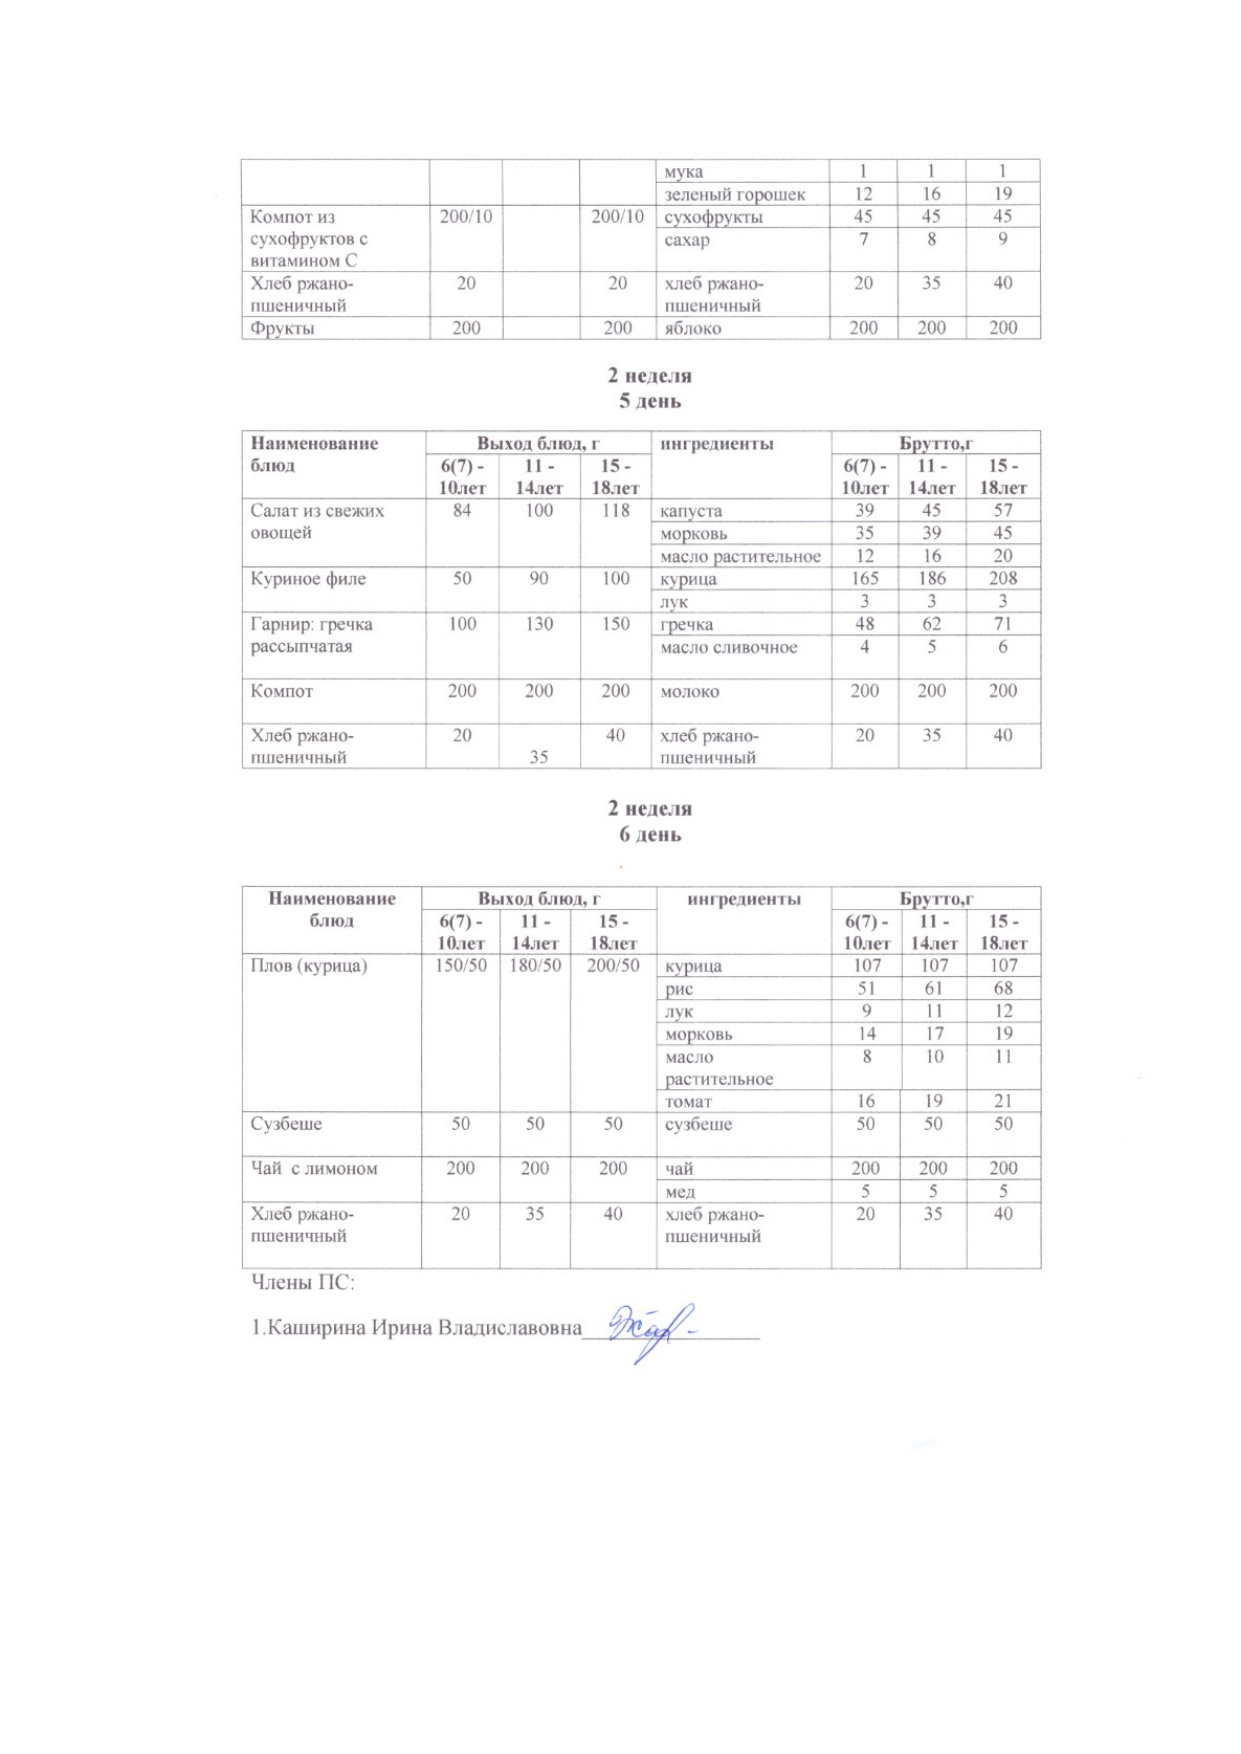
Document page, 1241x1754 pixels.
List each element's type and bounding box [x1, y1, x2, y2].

picture [177, 118, 1151, 1459]
